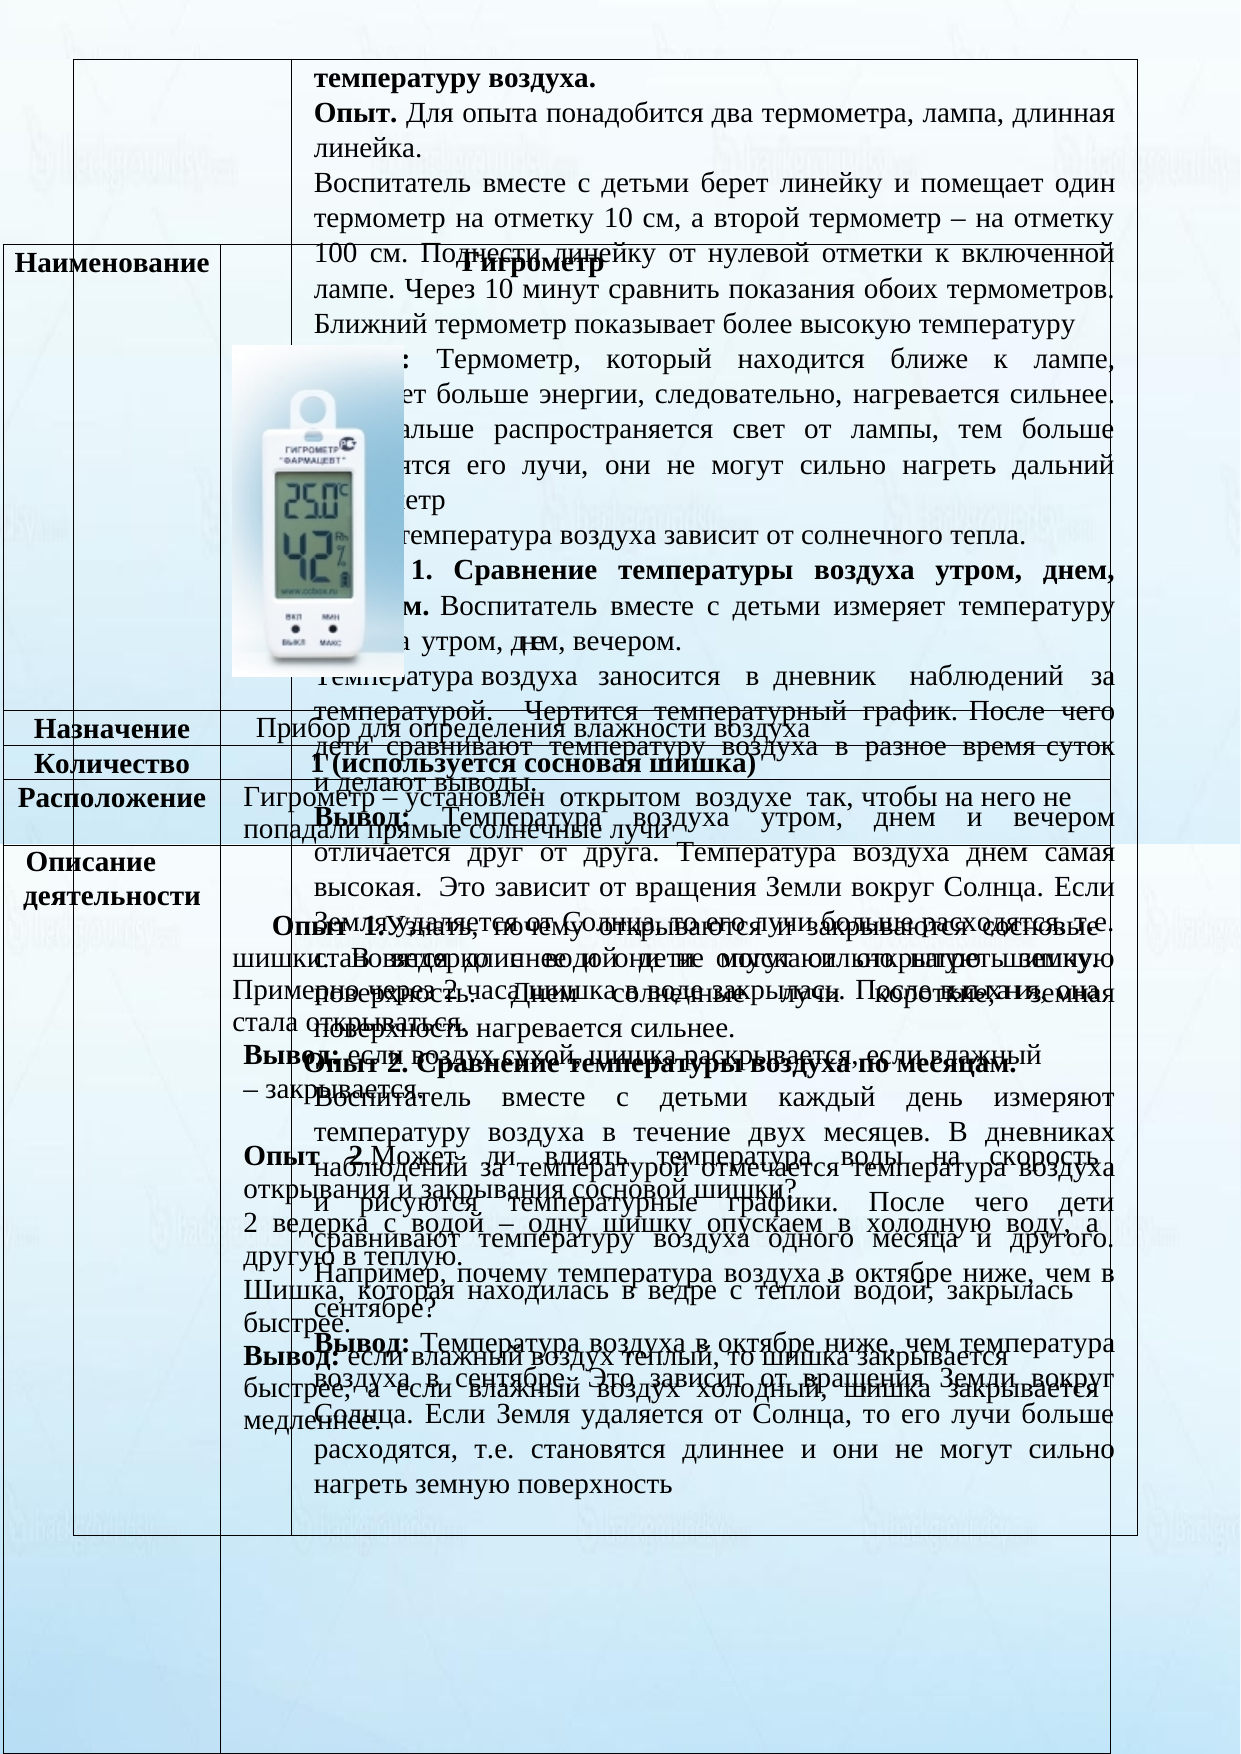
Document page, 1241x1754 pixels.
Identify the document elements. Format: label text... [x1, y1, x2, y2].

table_header Наименование [4, 245, 220, 710]
table_cell Количество [4, 746, 220, 779]
table_cell Прибор для определения влажности воздуха [221, 711, 1110, 745]
table_cell Назначение [4, 711, 220, 745]
table_cell Расположение [4, 780, 220, 844]
picture [0, 0, 1241, 1754]
table_cell Опыт 1.Узнать, почему открываются и закрываются сосновые шишки. В ведерко с водой дети опускают открытую шишку. Примерно через 2 часа шишка в воде закрылась. После высыхания, она стала открываться. Вывод: если воздух сухой, шишка раскрывается, если влажный – закрывается. Опыт 2.Может ли влиять температура воды на скорость открывания и закрывания сосновой шишки? 2 ведерка с водой – одну шишку опускаем в холодную воду, а другую в теплую. Шишка, которая находилась в ведре с теплой водой, закрылась быстрее. Вывод: если влажный воздух теплый, то шишка закрывается быстрее, а если влажный воздух холодный, шишка закрывается медленнее. [221, 846, 1110, 1753]
table_cell Гигрометр – установлен открытом воздухе так, чтобы на него не попадали прямые солнечные лучи [221, 780, 1110, 844]
picture [232, 345, 404, 677]
table_header Гигрометр [221, 245, 1110, 710]
table_cell Описание деятельности [4, 846, 220, 1753]
table_cell 1 (используется сосновая шишка) [221, 746, 1110, 779]
table_cell [74, 60, 291, 244]
